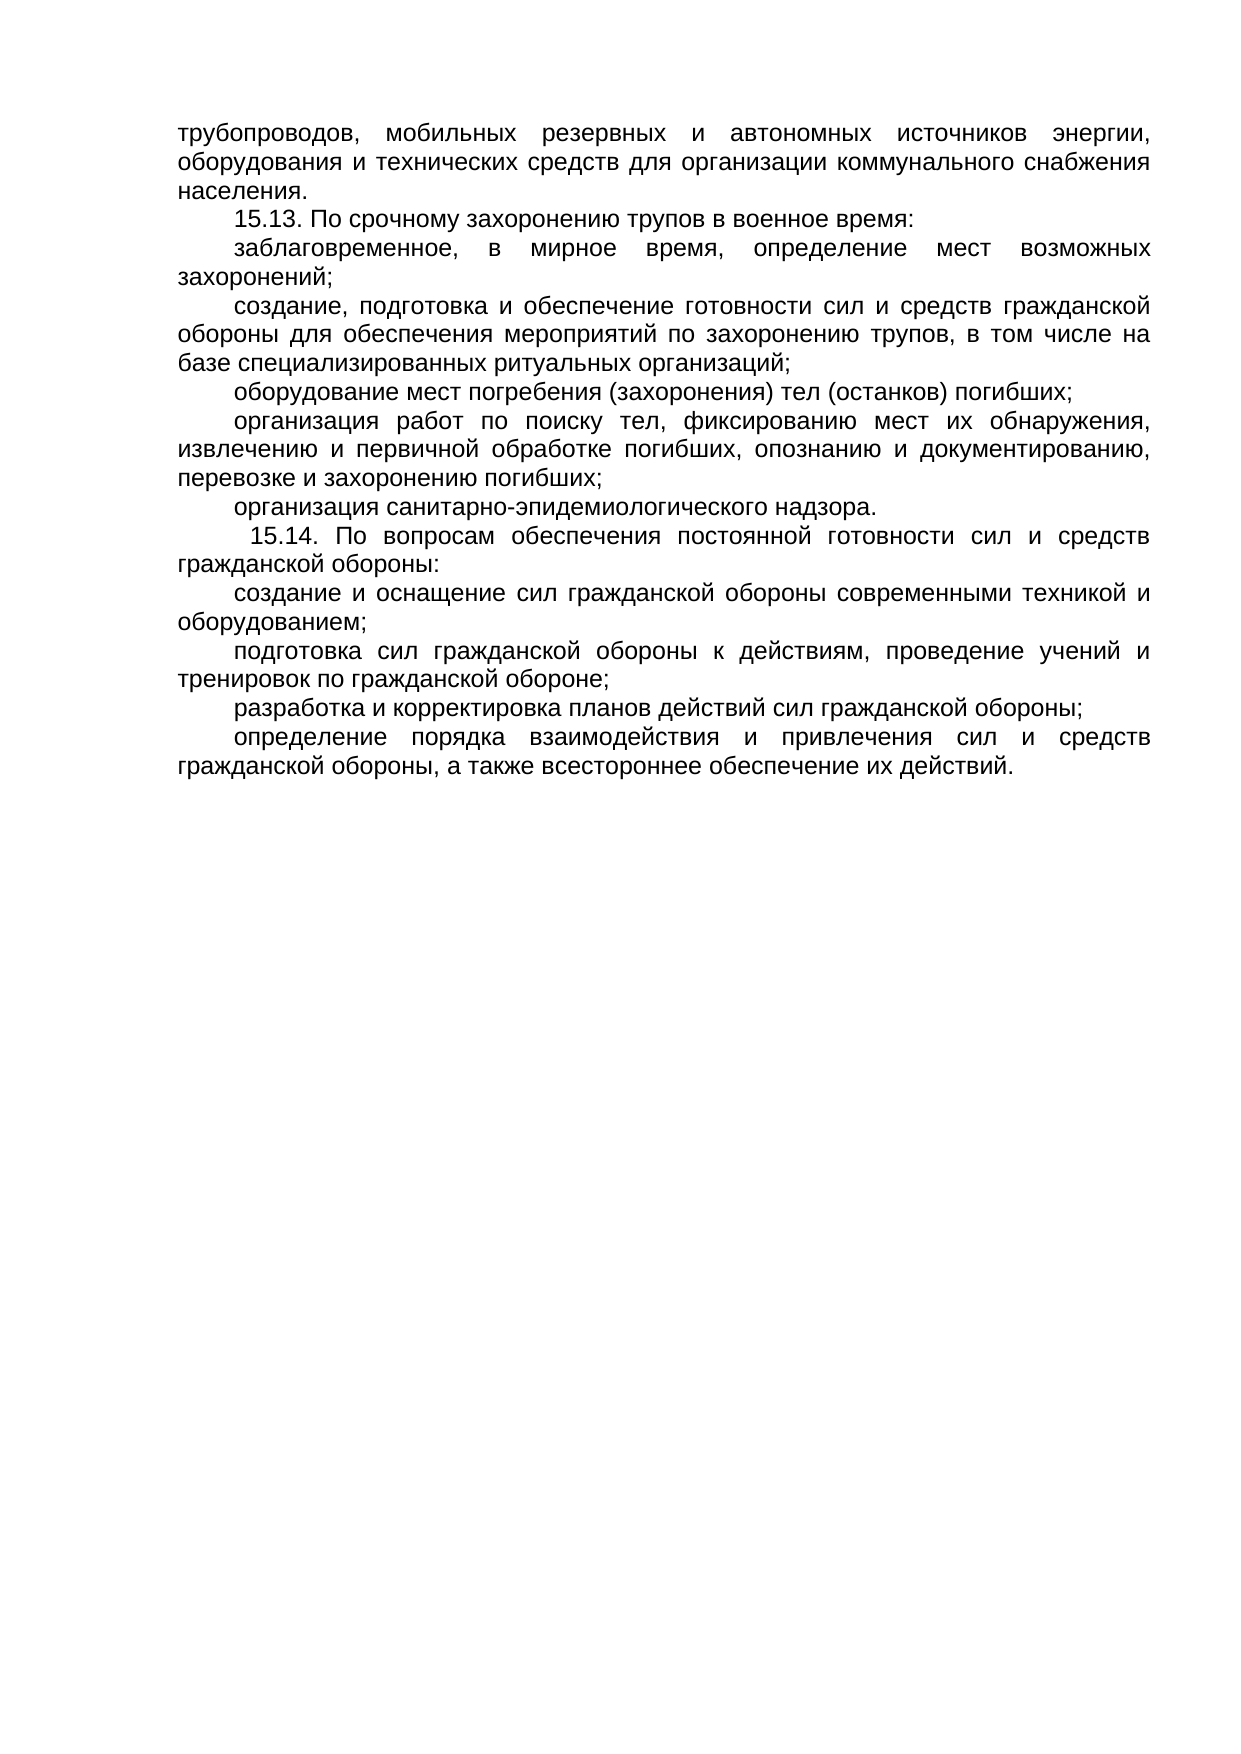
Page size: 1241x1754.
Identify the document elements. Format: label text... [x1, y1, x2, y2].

text оборудование мест погребения (захоронения) тел (останков) погибших; [177, 377, 1152, 406]
text создание, подготовка и обеспечение готовности сил и средств гражданской обороны для обеспечения мероприятий по захоронению трупов, в том числе на базе специализированных ритуальных организаций; [177, 291, 1152, 377]
text создание и оснащение сил гражданской обороны современными техникой и оборудованием; [177, 578, 1152, 636]
text определение порядка взаимодействия и привлечения сил и средств гражданской обороны, а также всестороннее обеспечение их действий. [177, 722, 1152, 779]
text организация санитарно-эпидемиологического надзора. [177, 492, 1152, 521]
text подготовка сил гражданской обороны к действиям, проведение учений и тренировок по гражданской обороне; [177, 636, 1152, 693]
text 15.13. По срочному захоронению трупов в военное время: [177, 204, 1152, 233]
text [177, 118, 1152, 204]
text заблаговременное, в мирное время, определение мест возможных захоронений; [177, 233, 1152, 291]
text организация работ по поиску тел, фиксированию мест их обнаружения, извлечению и первичной обработке погибших, опознанию и документированию, перевозке и захоронению погибших; [177, 406, 1152, 492]
text разработка и корректировка планов действий сил гражданской обороны; [177, 693, 1152, 722]
text 15.14. По вопросам обеспечения постоянной готовности сил и средств гражданской обороны: [177, 521, 1152, 578]
